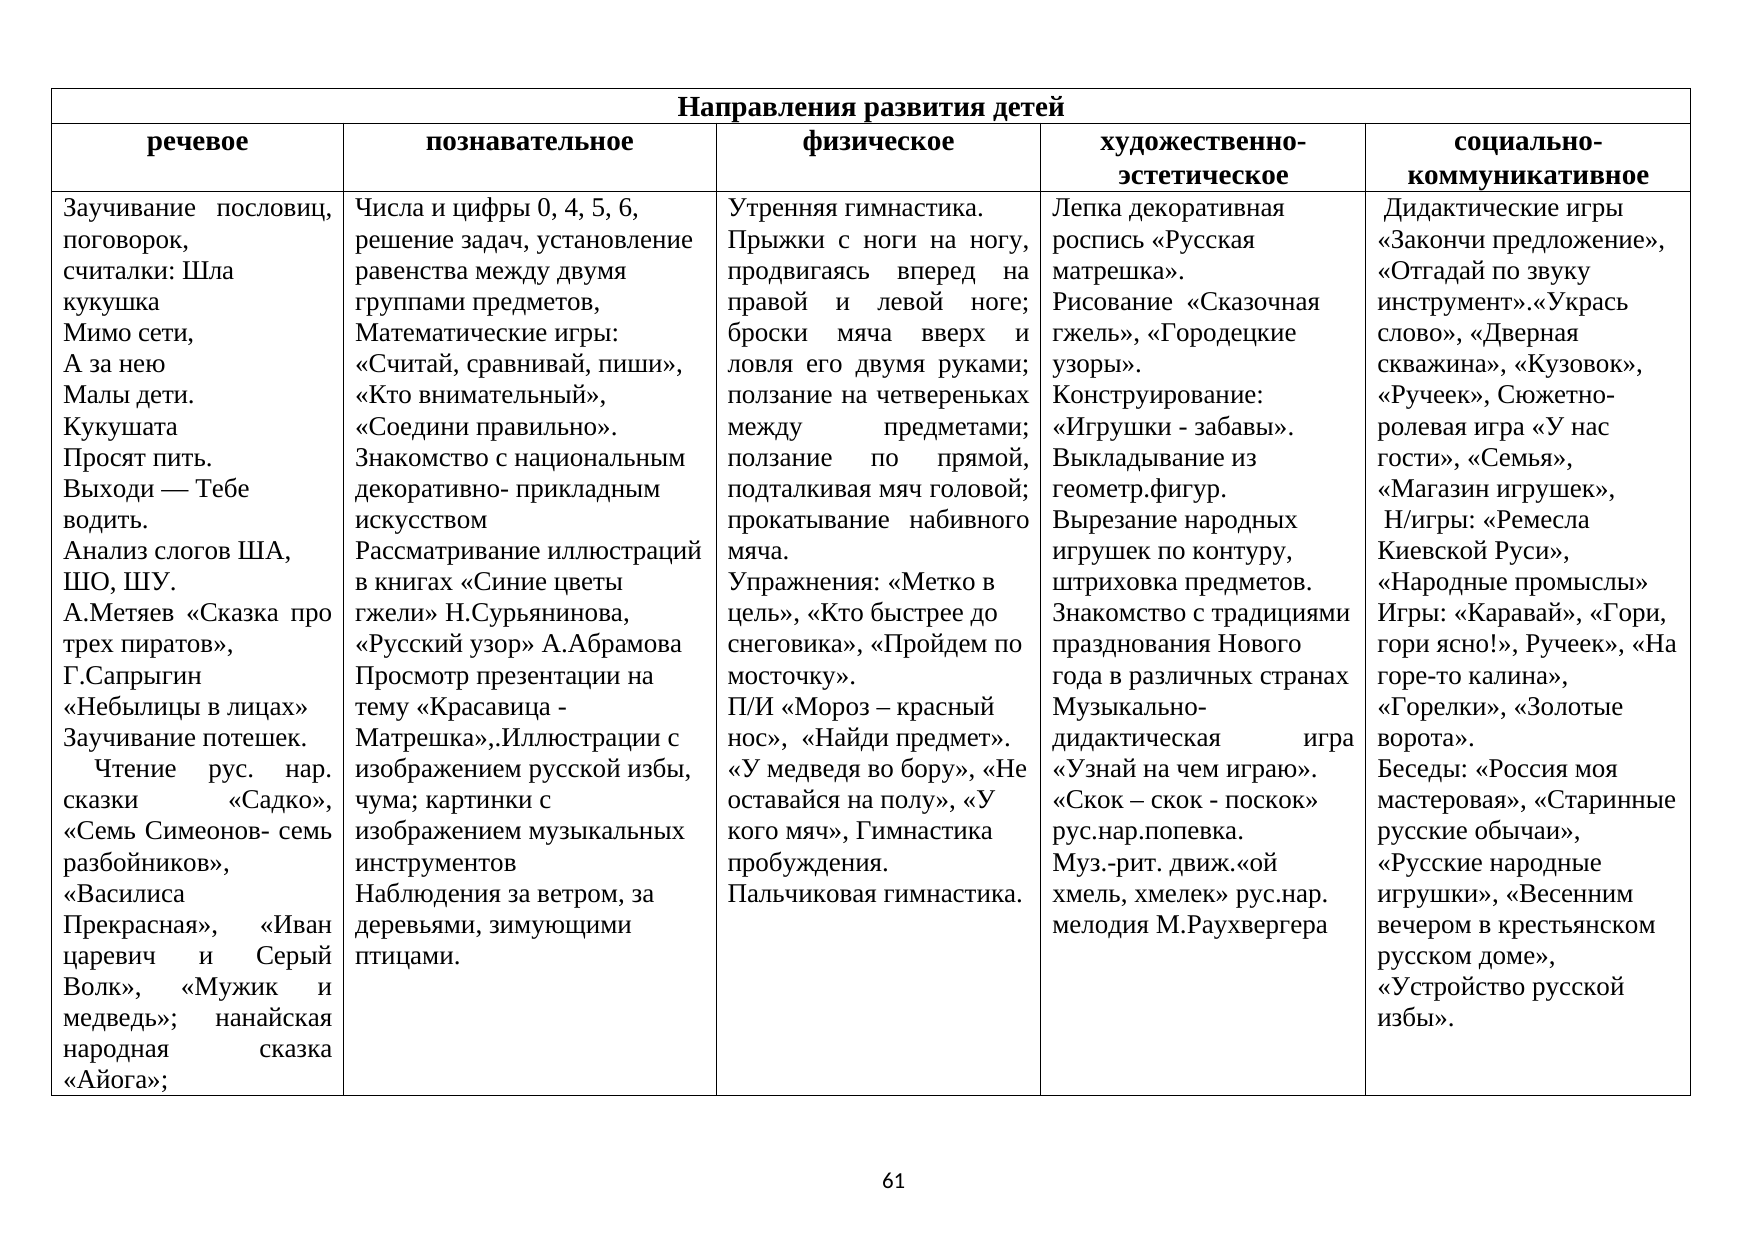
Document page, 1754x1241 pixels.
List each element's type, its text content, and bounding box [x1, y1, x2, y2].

table_cell художественно-эстетическое [1041, 124, 1365, 191]
table_header Направления развития детей [52, 89, 1690, 122]
table_cell Заучивание пословиц, поговорок, считалки: Шла кукушка Мимо сети, А за нею Малы дети. Кукушата Просят пить. Выходи — Тебе водить. Анализ слогов ША, ШО, ШУ. А.Метяев «Сказка про трех пиратов», Г.Сапрыгин «Небылицы в лицах» Заучивание потешек. Чтение рус. нар. сказки «Садко», «Семь Симеонов- семь разбойников», «Василиса Прекрасная», «Иван царевич и Серый Волк», «Мужик и медведь»; нанайская народная сказка «Айога»; [52, 192, 343, 1095]
table_cell познавательное [344, 124, 716, 191]
table_cell Дидактические игры «Закончи предложение», «Отгадай по звуку инструмент».«Укрась слово», «Дверная скважина», «Кузовок», «Ручеек», Сюжетно-ролевая игра «У нас гости», «Семья», «Магазин игрушек», Н/игры: «Ремесла Киевской Руси», «Народные промыслы» Игры: «Каравай», «Гори, гори ясно!», Ручеек», «На горе-то калина», «Горелки», «Золотые ворота». Беседы: «Россия моя мастеровая», «Старинные русские обычаи», «Русские народные игрушки», «Весенним вечером в крестьянском русском доме», «Устройство русской избы». [1366, 192, 1690, 1095]
table_cell Числа и цифры 0, 4, 5, 6, решение задач, установление равенства между двумя группами предметов, Математические игры: «Считай, сравнивай, пиши», «Кто внимательный», «Соедини правильно». Знакомство с национальным декоративно- прикладным искусством Рассматривание иллюстраций в книгах «Синие цветы гжели» Н.Сурьянинова, «Русский узор» А.Абрамова Просмотр презентации на тему «Красавица - Матрешка»,.Иллюстрации с изображением русской избы, чума; картинки с изображением музыкальных инструментов Наблюдения за ветром, за деревьями, зимующими птицами. [344, 192, 716, 1095]
table_cell Утренняя гимнастика. Прыжки с ноги на ногу, продвигаясь вперед на правой и левой ноге; броски мяча вверх и ловля его двумя руками; ползание на четвереньках между предметами; ползание по прямой, подталкивая мяч головой; прокатывание набивного мяча. Упражнения: «Метко в цель», «Кто быстрее до снеговика», «Пройдем по мосточку». П/И «Мороз – красный нос», «Найди предмет». «У медведя во бору», «Не оставайся на полу», «У кого мяч», Гимнастика пробуждения. Пальчиковая гимнастика. [717, 192, 1040, 1095]
table_cell речевое [52, 124, 343, 191]
table_cell социально-коммуникативное [1366, 124, 1690, 191]
table_cell физическое [717, 124, 1040, 191]
table_cell Лепка декоративная роспись «Русская матрешка». Рисование «Сказочная гжель», «Городецкие узоры». Конструирование: «Игрушки - забавы». Выкладывание из геометр.фигур. Вырезание народных игрушек по контуру, штриховка предметов. Знакомство с традициями празднования Нового года в различных странах Музыкально-дидактическая игра «Узнай на чем играю». «Скок – скок - поскок» рус.нар.попевка. Муз.-рит. движ.«ой хмель, хмелек» рус.нар. мелодия М.Раухвергера [1041, 192, 1365, 1095]
